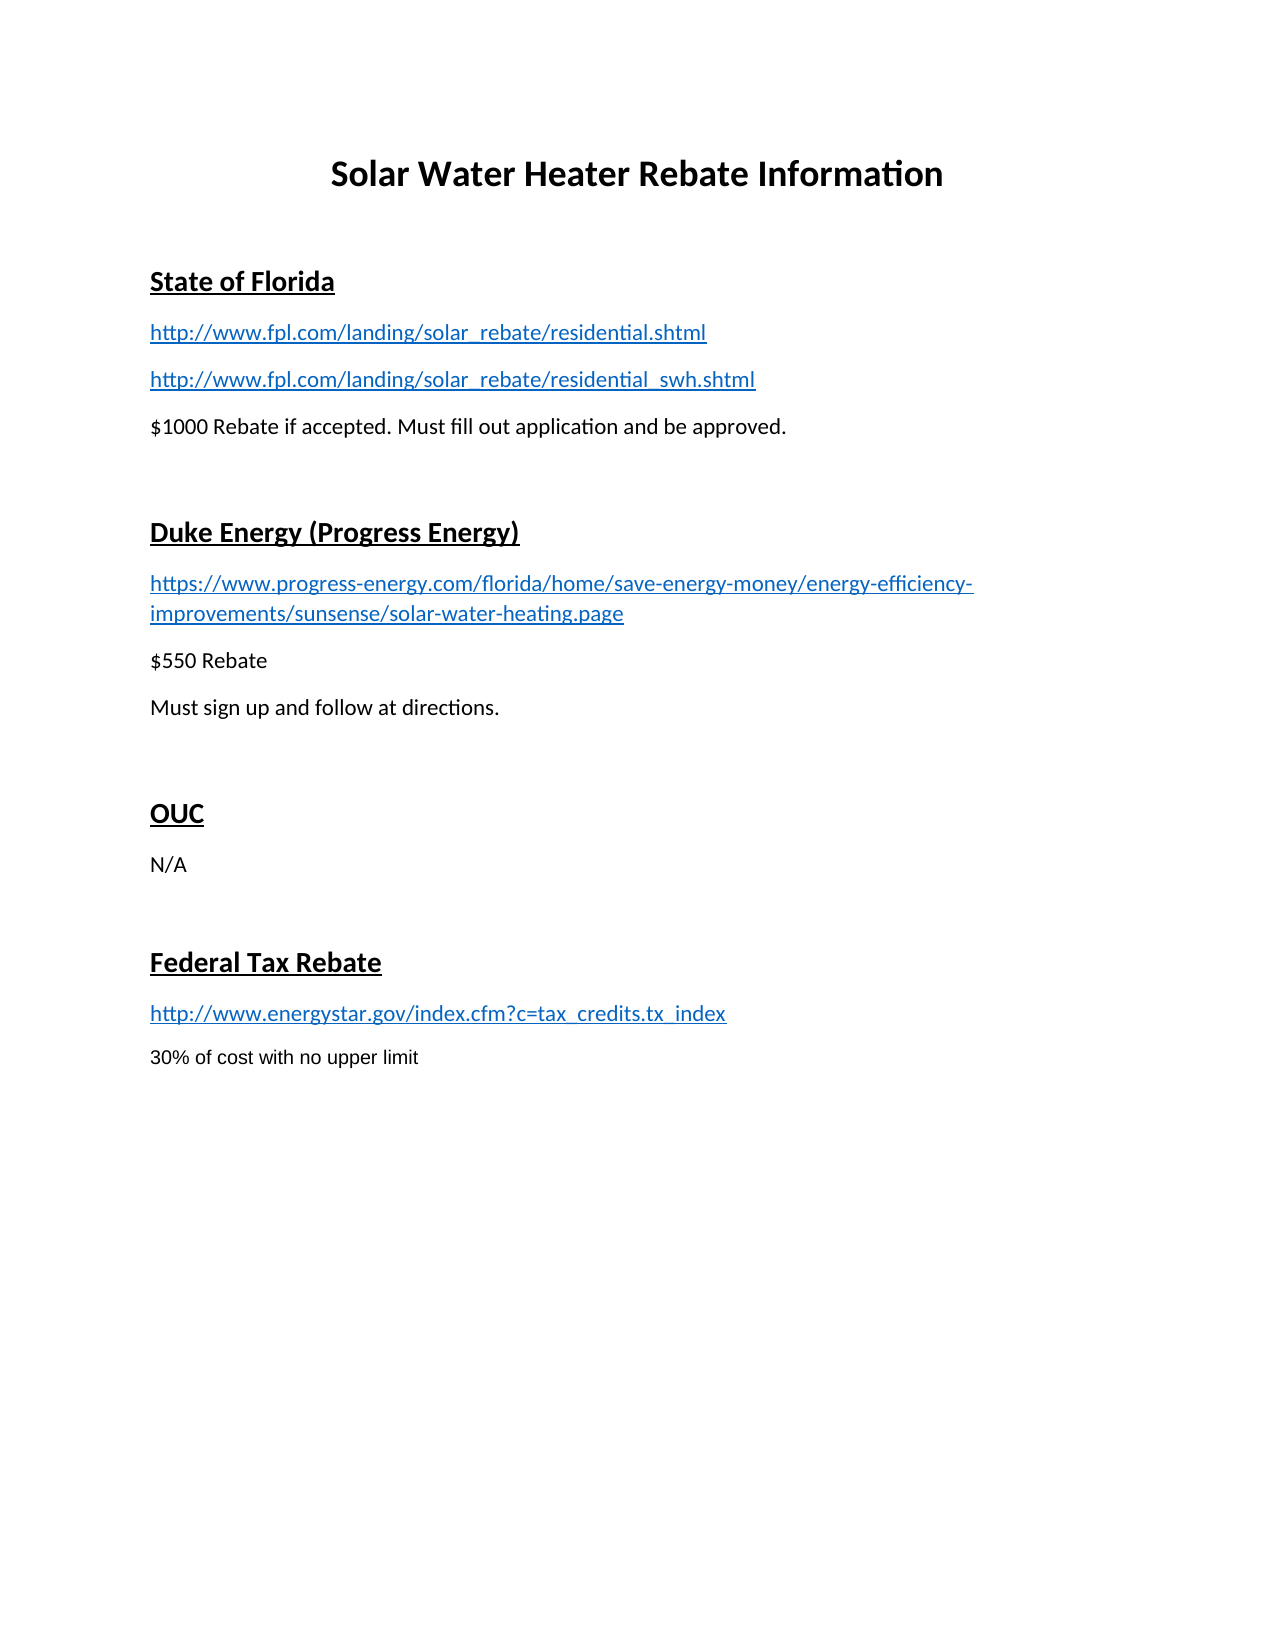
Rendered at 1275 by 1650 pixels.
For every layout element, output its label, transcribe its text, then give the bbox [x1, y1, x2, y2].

text OUC [150, 795, 1125, 831]
text Federal Tax Rebate [150, 944, 1125, 979]
text http://www.energystar.gov/index.cfm?c=tax_credits.tx_index [150, 999, 1125, 1027]
text State of Florida [150, 263, 1125, 299]
text http://www.fpl.com/landing/solar_rebate/residential_swh.shtml [150, 365, 1125, 393]
text https://www.progress-energy.com/florida/home/save-energy-money/energy-efficiency-improvements/sunsense/solar-water-heating.page [150, 569, 1125, 627]
text $550 Rebate [150, 646, 1125, 674]
text Must sign up and follow at directions. [150, 693, 1125, 721]
text N/A [150, 850, 1125, 878]
text 30% of cost with no upper limit [150, 1046, 1125, 1068]
text $1000 Rebate if accepted. Must fill out application and be approved. [150, 412, 1125, 440]
text Solar Water Heater Rebate Information [150, 150, 1125, 196]
text Duke Energy (Progress Energy) [150, 514, 1125, 549]
text http://www.fpl.com/landing/solar_rebate/residential.shtml [150, 318, 1125, 346]
